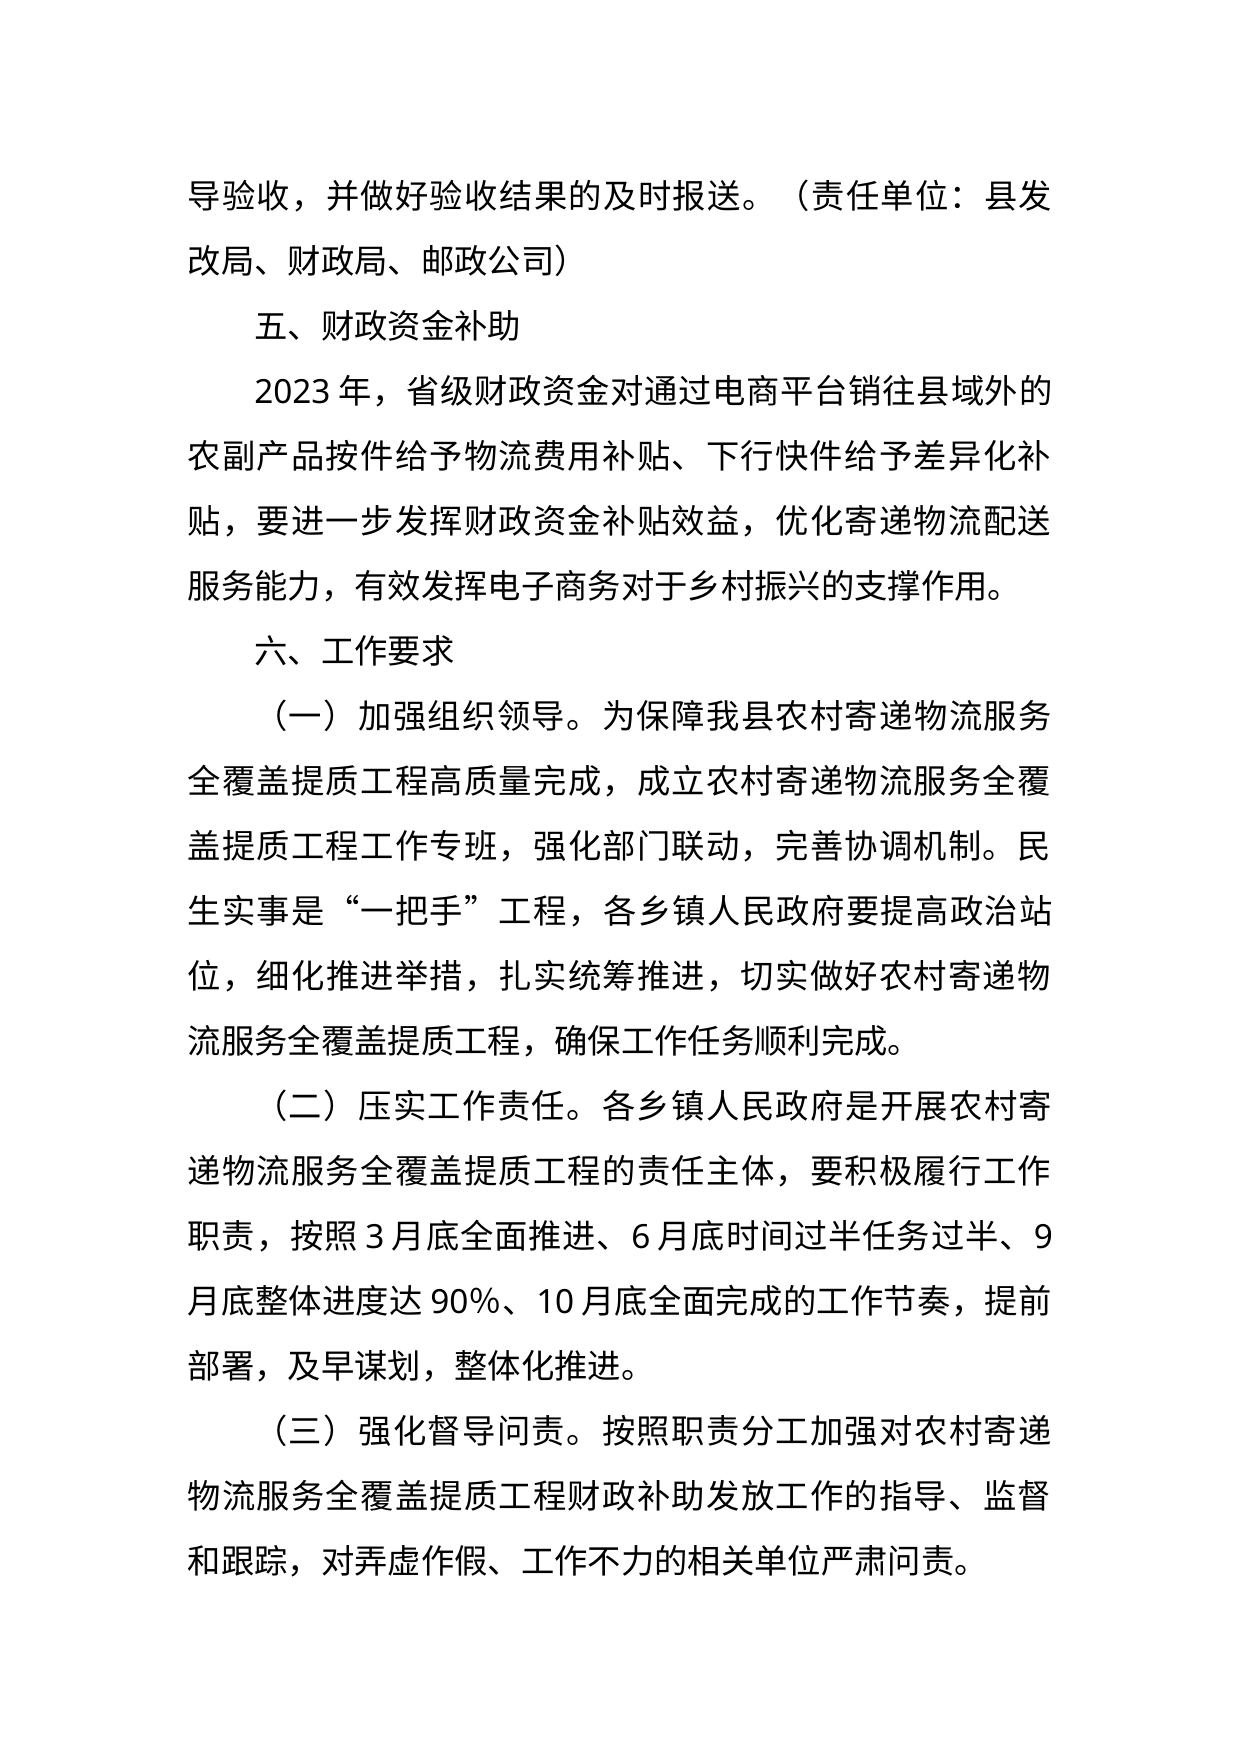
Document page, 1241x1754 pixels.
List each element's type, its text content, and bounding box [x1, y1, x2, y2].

text （一）加强组织领导。为保障我县农村寄递物流服务全覆盖提质工程高质量完成，成立农村寄递物流服务全覆盖提质工程工作专班，强化部门联动，完善协调机制。民生实事是“一把手”工程，各乡镇人民政府要提高政治站位，细化推进举措，扎实统筹推进，切实做好农村寄递物流服务全覆盖提质工程，确保工作任务顺利完成。 [187, 682, 1053, 1072]
text （三）强化督导问责。按照职责分工加强对农村寄递物流服务全覆盖提质工程财政补助发放工作的指导、监督和跟踪，对弄虚作假、工作不力的相关单位严肃问责。 [187, 1397, 1053, 1592]
text 2023年，省级财政资金对通过电商平台销往县域外的农副产品按件给予物流费用补贴、下行快件给予差异化补贴，要进一步发挥财政资金补贴效益，优化寄递物流配送服务能力，有效发挥电子商务对于乡村振兴的支撑作用。 [187, 357, 1053, 617]
text 六、工作要求 [187, 617, 1053, 682]
text 五、财政资金补助 [187, 292, 1053, 357]
text （二）压实工作责任。各乡镇人民政府是开展农村寄递物流服务全覆盖提质工程的责任主体，要积极履行工作职责，按照3月底全面推进、6月底时间过半任务过半、9月底整体进度达90％、10月底全面完成的工作节奏，提前部署，及早谋划，整体化推进。 [187, 1072, 1053, 1397]
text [187, 162, 1053, 292]
